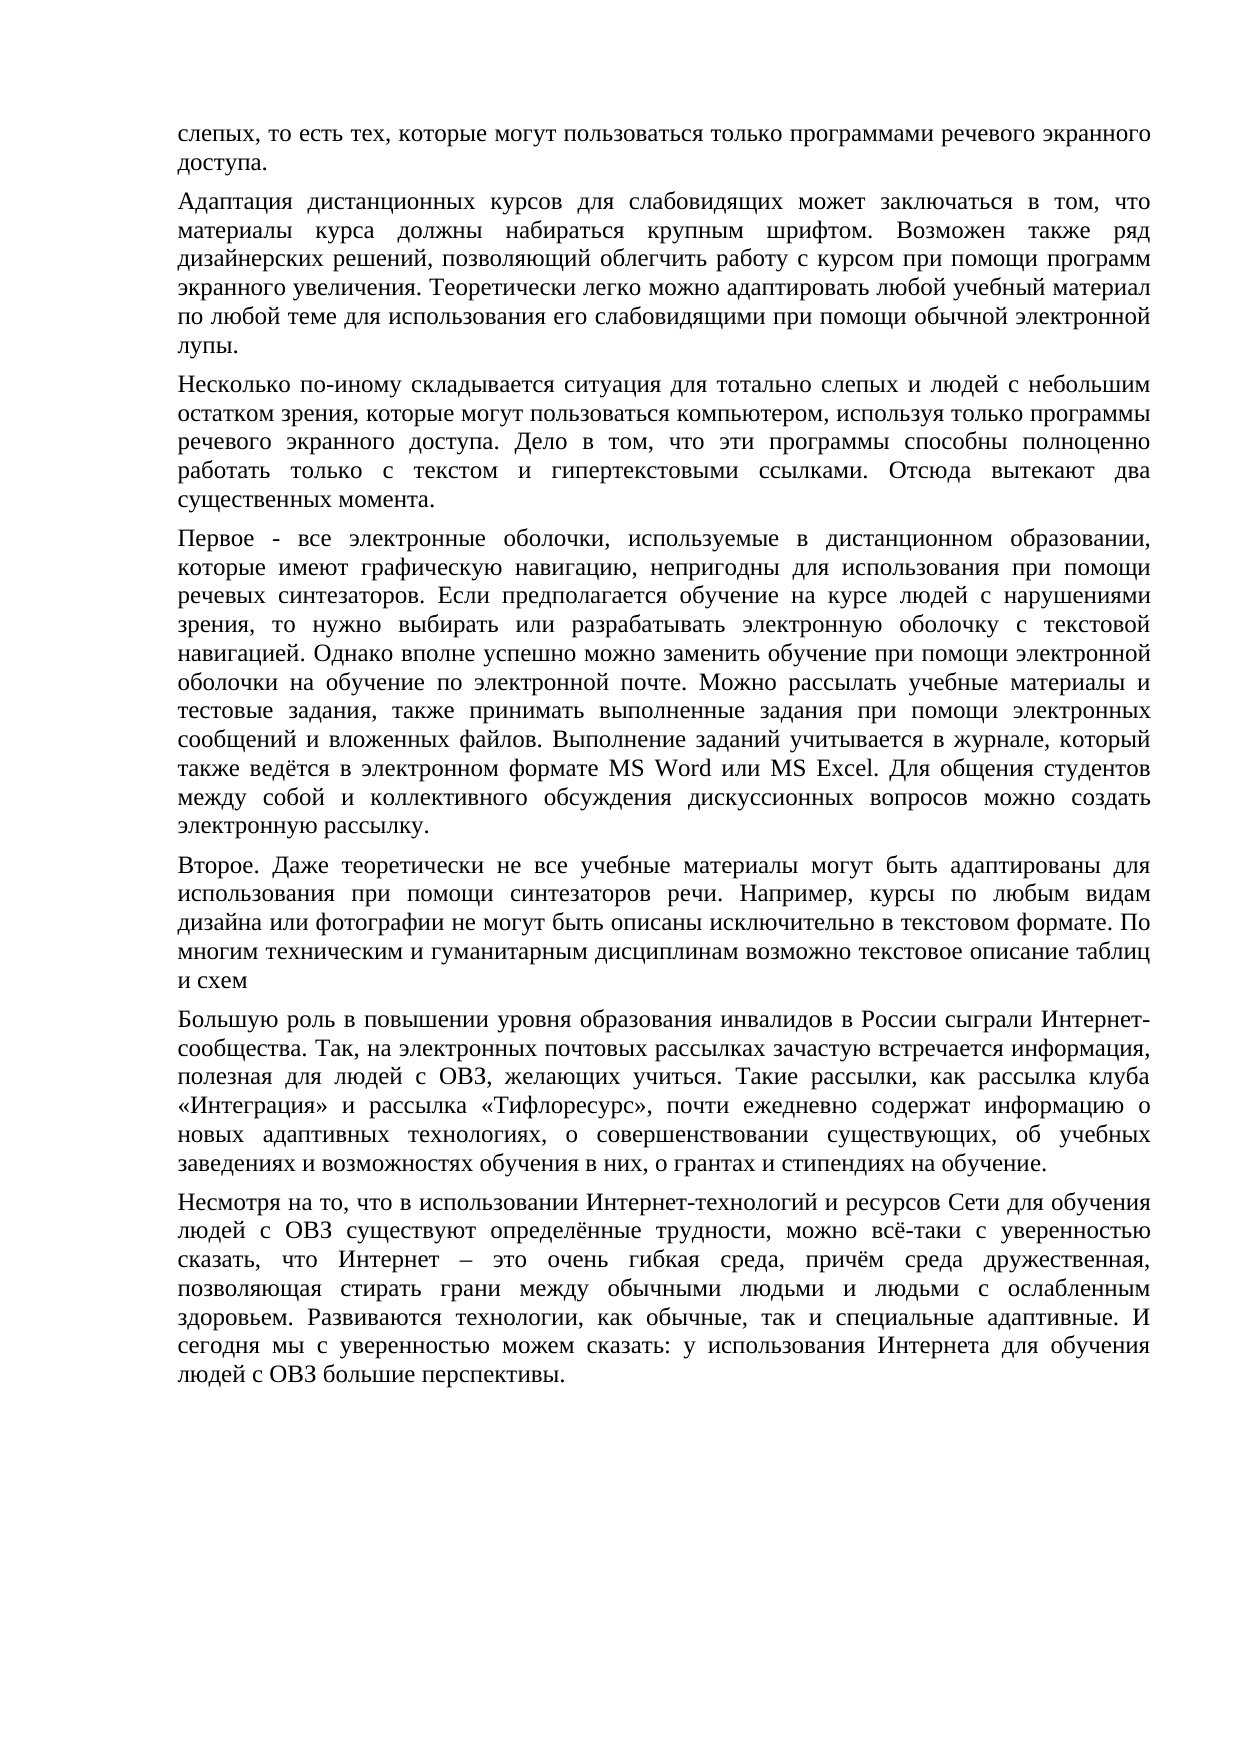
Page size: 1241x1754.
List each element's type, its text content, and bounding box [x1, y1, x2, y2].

text Адаптация дистанционных курсов для слабовидящих может заключаться в том, что материалы курса должны набираться крупным шрифтом. Возможен также ряд дизайнерских решений, позволяющий облегчить работу с курсом при помощи программ экранного увеличения. Теоретически легко можно адаптировать любой учебный материал по любой теме для использования его слабовидящими при помощи обычной электронной лупы. [177, 186, 1152, 358]
text Несмотря на то, что в использовании Интернет-технологий и ресурсов Сети для обучения людей с ОВЗ существуют определённые трудности, можно всё-таки с уверенностью сказать, что Интернет – это очень гибкая среда, причём среда дружественная, позволяющая стирать грани между обычными людьми и людьми с ослабленным здоровьем. Развиваются технологии, как обычные, так и специальные адаптивные. И сегодня мы с уверенностью можем сказать: у использования Интернета для обучения людей с ОВЗ большие перспективы. [177, 1187, 1152, 1388]
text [177, 118, 1152, 176]
text Второе. Даже теоретически не все учебные материалы могут быть адаптированы для использования при помощи синтезаторов речи. Например, курсы по любым видам дизайна или фотографии не могут быть описаны исключительно в текстовом формате. По многим техническим и гуманитарным дисциплинам возможно текстовое описание таблиц и схем [177, 850, 1152, 993]
text Первое - все электронные оболочки, используемые в дистанционном образовании, которые имеют графическую навигацию, непригодны для использования при помощи речевых синтезаторов. Если предполагается обучение на курсе людей с нарушениями зрения, то нужно выбирать или разрабатывать электронную оболочку с текстовой навигацией. Однако вполне успешно можно заменить обучение при помощи электронной оболочки на обучение по электронной почте. Можно рассылать учебные материалы и тестовые задания, также принимать выполненные задания при помощи электронных сообщений и вложенных файлов. Выполнение заданий учитывается в журнале, который также ведётся в электронном формате MS Word или MS Excel. Для общения студентов между собой и коллективного обсуждения дискуссионных вопросов можно создать электронную рассылку. [177, 523, 1152, 839]
text Большую роль в повышении уровня образования инвалидов в России сыграли Интернет-сообщества. Так, на электронных почтовых рассылках зачастую встречается информация, полезная для людей с ОВЗ, желающих учиться. Такие рассылки, как рассылка клуба «Интеграция» и рассылка «Тифлоресурс», почти ежедневно содержат информацию о новых адаптивных технологиях, о совершенствовании существующих, об учебных заведениях и возможностях обучения в них, о грантах и стипендиях на обучение. [177, 1004, 1152, 1176]
text Несколько по-иному складывается ситуация для тотально слепых и людей с небольшим остатком зрения, которые могут пользоваться компьютером, используя только программы речевого экранного доступа. Дело в том, что эти программы способны полноценно работать только с текстом и гипертекстовыми ссылками. Отсюда вытекают два существенных момента. [177, 369, 1152, 513]
